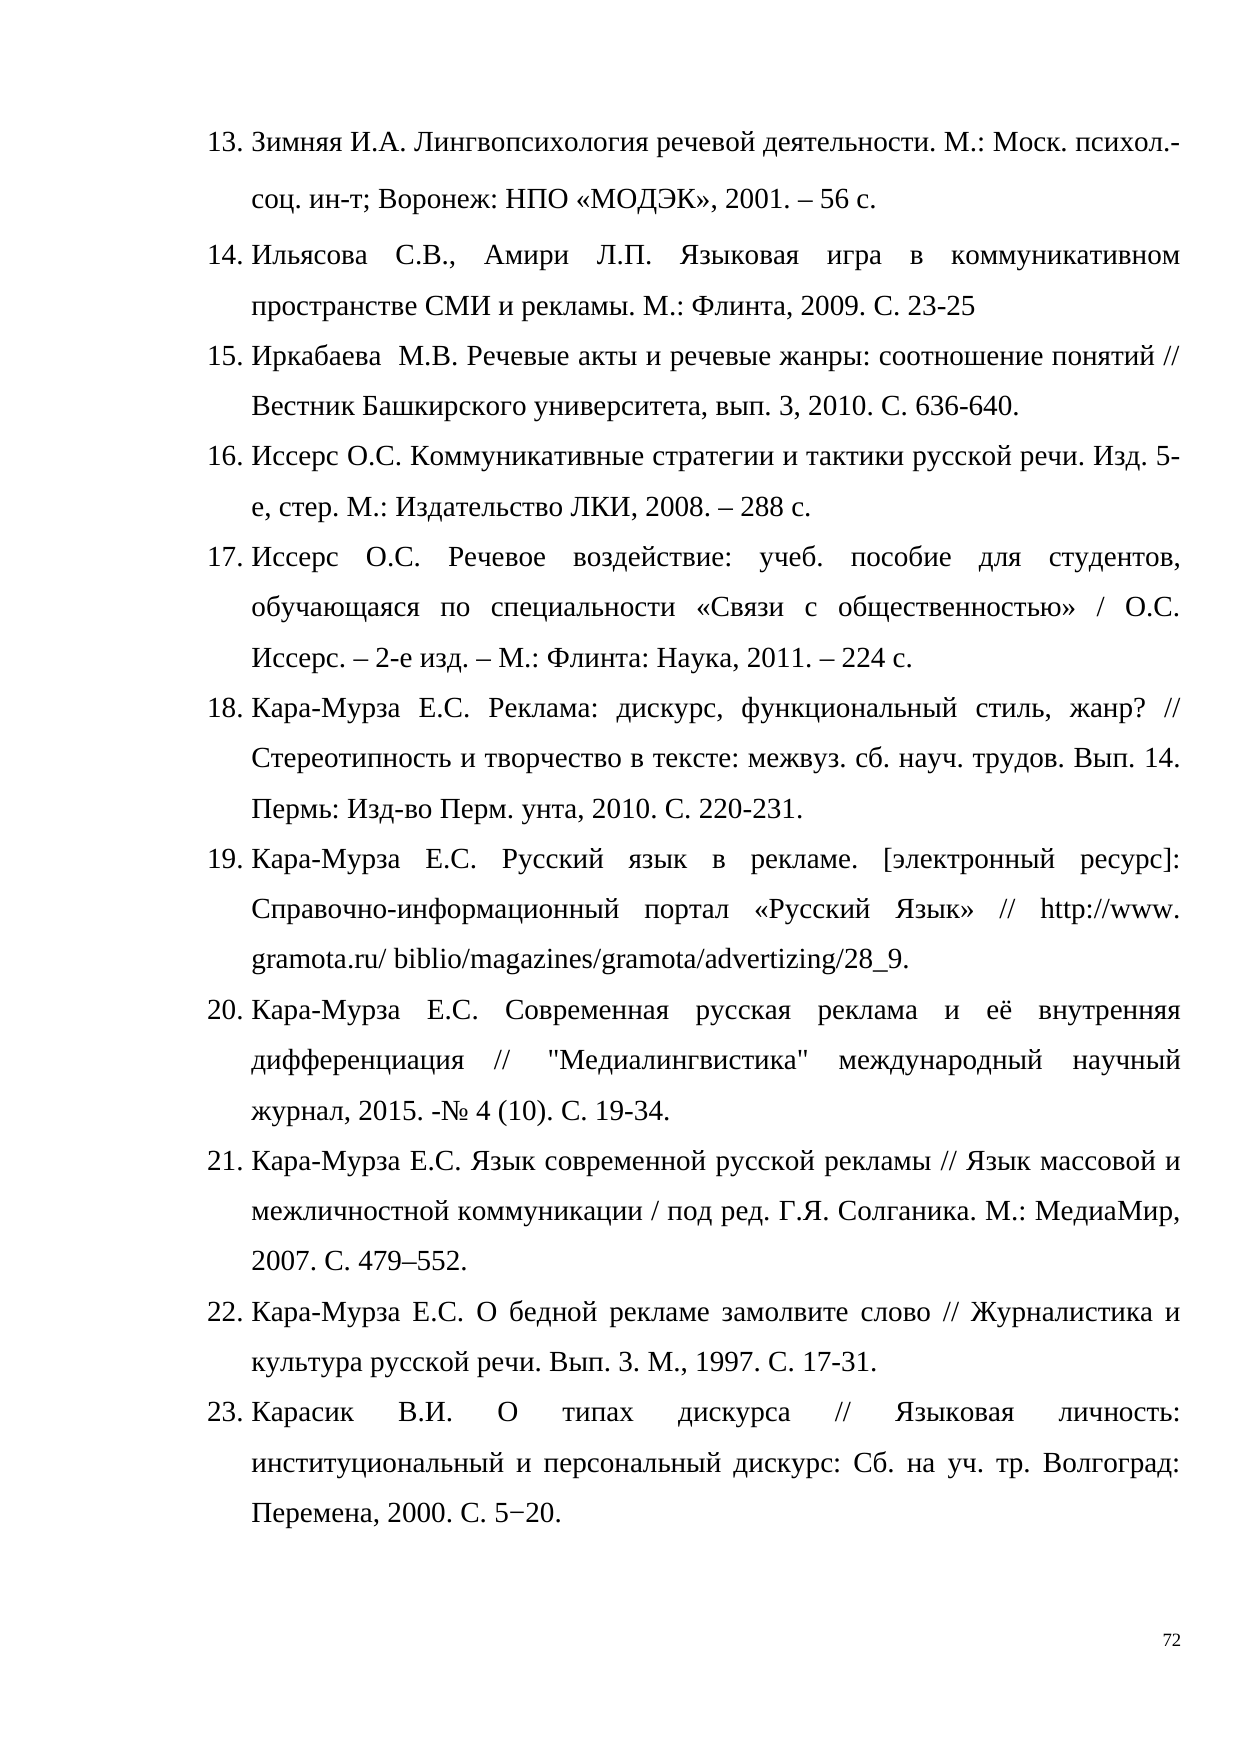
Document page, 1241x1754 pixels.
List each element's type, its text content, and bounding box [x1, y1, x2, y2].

list Кара-Мурза Е.С. О бедной рекламе замолвите слово // Журналистика и культура русской речи. Вып. 3. М., 1997. С. 17-31. [207, 1294, 1181, 1378]
list Кара-Мурза Е.С. Реклама: дискурс, функциональный стиль, жанр? // Стереотипность и творчество в тексте: межвуз. сб. науч. трудов. Вып. 14. Пермь: Изд-во Перм. унта, 2010. С. 220-231. [207, 690, 1181, 824]
list Кара-Мурза Е.С. Язык современной русской рекламы // Язык массовой и межличностной коммуникации / под ред. Г.Я. Солганика. М.: МедиаМир, 2007. С. 479–552. [207, 1143, 1181, 1277]
list Иссерс О.С. Коммуникативные стратегии и тактики русской речи. Изд. 5-е, стер. М.: Издательство ЛКИ, 2008. – 288 с. [207, 438, 1181, 522]
list Иркабаева М.В. Речевые акты и речевые жанры: соотношение понятий // Вестник Башкирского университета, вып. 3, 2010. С. 636-640. [207, 338, 1181, 422]
list Кара-Мурза Е.С. Современная русская реклама и её внутренняя дифференциация // "Медиалингвистика" международный научный журнал, 2015. -№ 4 (10). С. 19-34. [207, 992, 1181, 1126]
list Карасик В.И. О типах дискурса // Языковая личность: институциональный и персональный дискурс: Сб. на уч. тр. Волгоград: Перемена, 2000. С. 5−20. [207, 1394, 1181, 1529]
list Кара-Мурза Е.С. Русский язык в рекламе. [электронный ресурс]: Справочно-информационный портал «Русский Язык» // http://www. gramota.ru/ biblio/magazines/gramota/advertizing/28_9. [207, 841, 1181, 975]
list Иссерс О.С. Речевое воздействие: учеб. пособие для студентов, обучающаяся по специальности «Связи с общественностью» / О.С. Иссерс. – 2-е изд. – М.: Флинта: Наука, 2011. – 224 с. [207, 539, 1181, 673]
list Ильясова С.В., Амири Л.П. Языковая игра в коммуникативном пространстве СМИ и рекламы. М.: Флинта, 2009. С. 23-25 [207, 237, 1181, 321]
list Зимняя И.А. Лингвопсихология речевой деятельности. М.: Моск. психол.-соц. ин-т; Воронеж: НПО «МОДЭК», 2001. – 56 с. [207, 124, 1181, 217]
